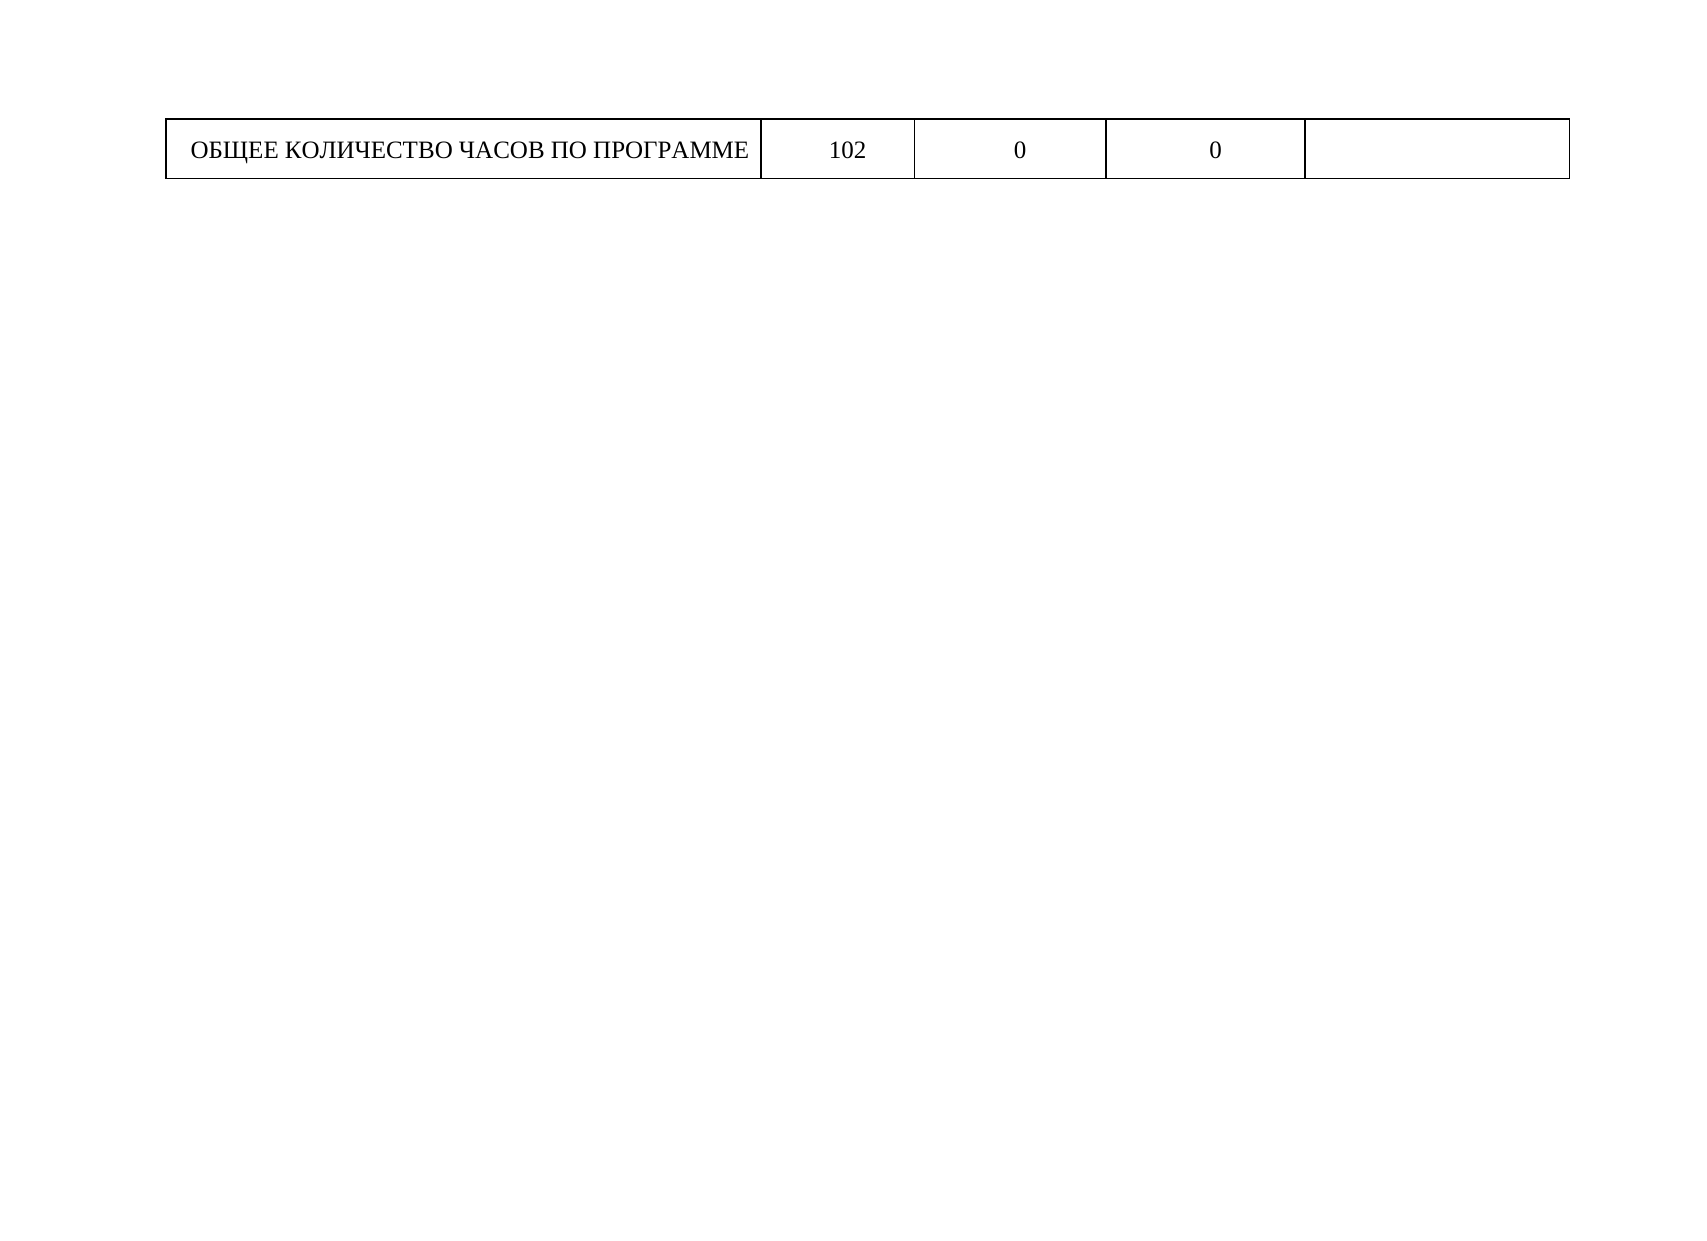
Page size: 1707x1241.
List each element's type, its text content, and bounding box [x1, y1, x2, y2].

table_cell [1306, 120, 1569, 178]
table_cell 0 [915, 120, 1105, 178]
table_cell 102 [762, 120, 914, 178]
table_cell ОБЩЕЕ КОЛИЧЕСТВО ЧАСОВ ПО ПРОГРАММЕ [167, 120, 760, 178]
table_cell 0 [1107, 120, 1304, 178]
